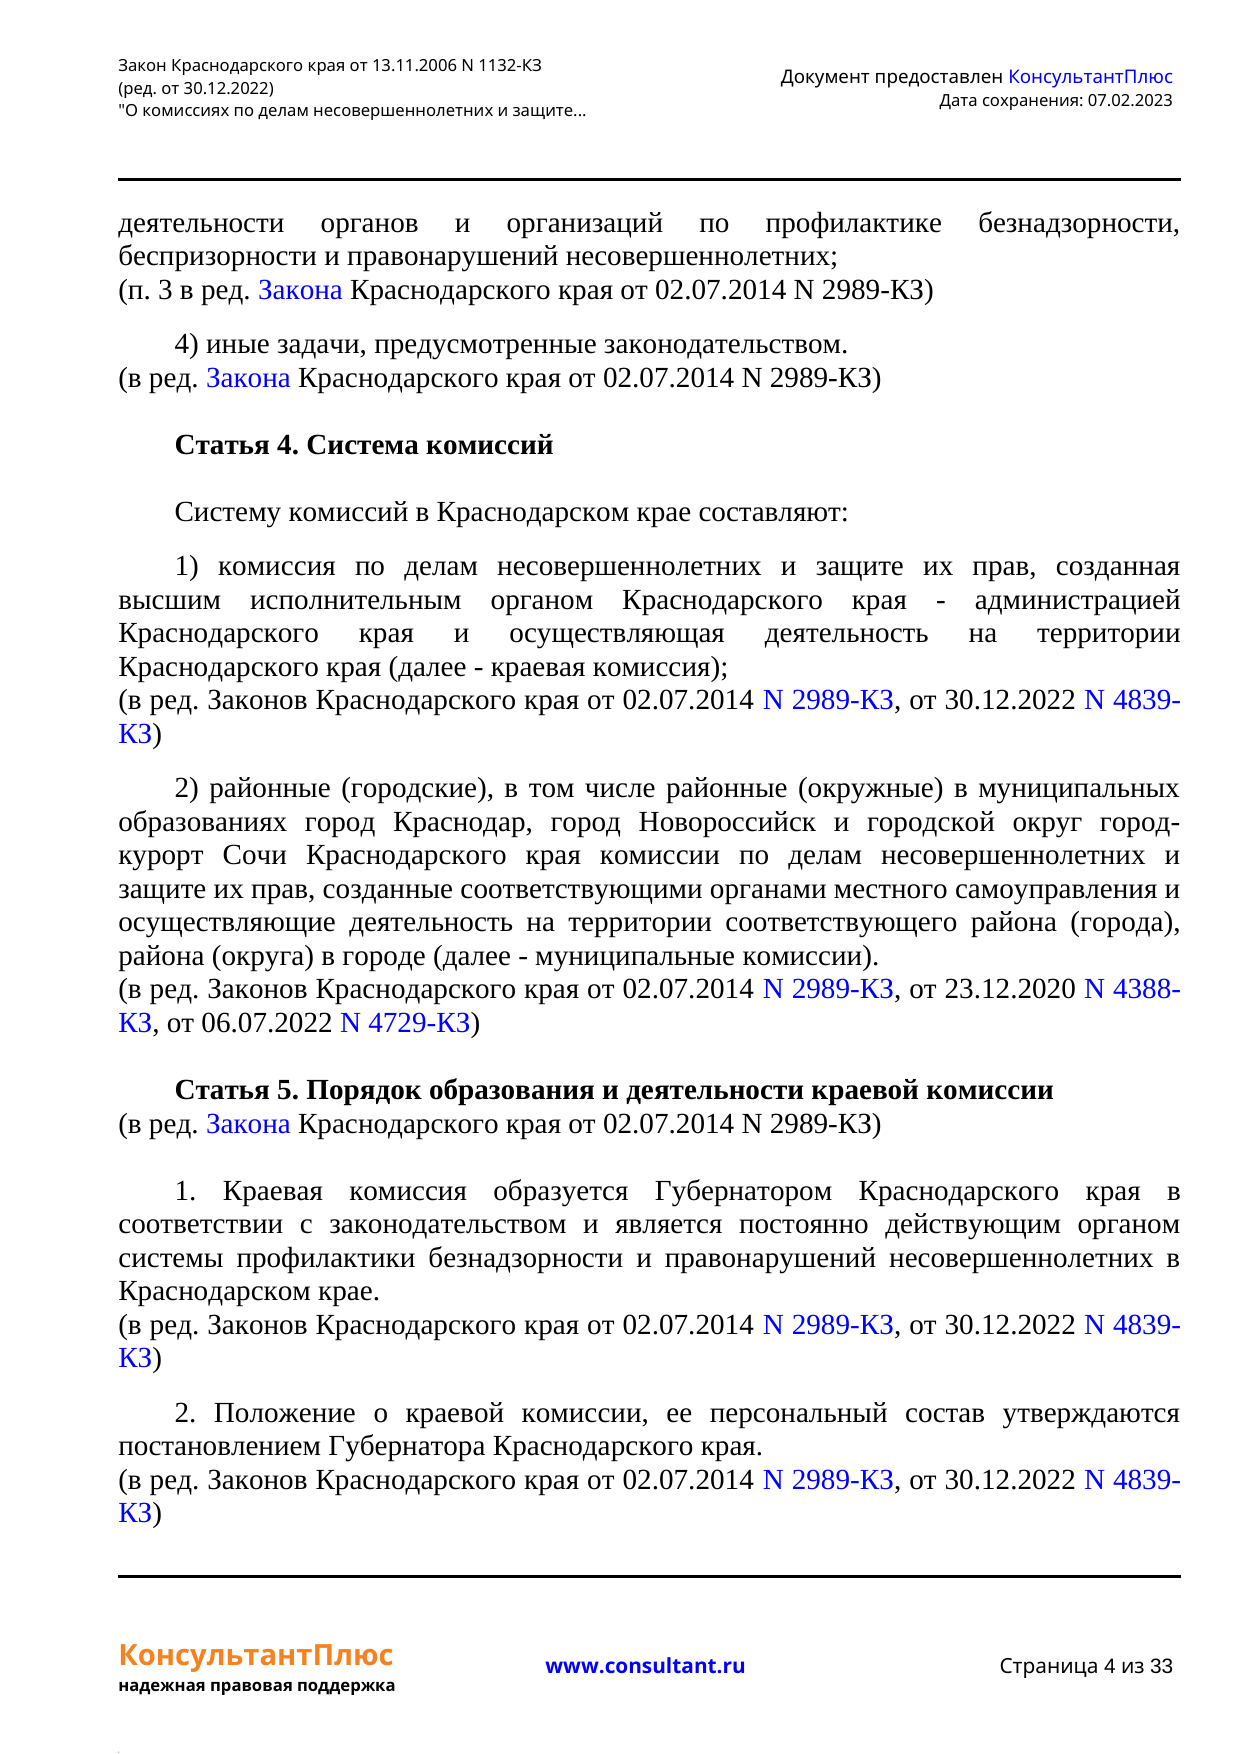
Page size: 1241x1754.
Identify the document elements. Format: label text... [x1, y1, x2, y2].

text 2) районные (городские), в том числе районные (окружные) в муниципальных образованиях город Краснодар, город Новороссийск и городской округ город-курорт Сочи Краснодарского края комиссии по делам несовершеннолетних и защите их прав, созданные соответствующими органами местного самоуправления и осуществляющие деятельность на территории соответствующего района (города), района (округа) в городе (далее - муниципальные комиссии). [118, 770, 1181, 972]
text (в ред. Законов Краснодарского края от 02.07.2014 N 2989-КЗ, от 23.12.2020 N 4388-КЗ, от 06.07.2022 N 4729-КЗ) [118, 972, 1181, 1039]
title Статья 4. Система комиссий [118, 427, 1181, 460]
text (в ред. Законов Краснодарского края от 02.07.2014 N 2989-КЗ, от 30.12.2022 N 4839-КЗ) [118, 1307, 1181, 1374]
text (п. 3 в ред. Закона Краснодарского края от 02.07.2014 N 2989-КЗ) [118, 272, 1181, 305]
text 4) иные задачи, предусмотренные законодательством. [118, 326, 1181, 360]
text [118, 205, 1181, 272]
text (в ред. Закона Краснодарского края от 02.07.2014 N 2989-КЗ) [118, 1106, 1181, 1139]
text (в ред. Законов Краснодарского края от 02.07.2014 N 2989-КЗ, от 30.12.2022 N 4839-КЗ) [118, 682, 1181, 749]
text (в ред. Законов Краснодарского края от 02.07.2014 N 2989-КЗ, от 30.12.2022 N 4839-КЗ) [118, 1462, 1181, 1529]
text Систему комиссий в Краснодарском крае составляют: [118, 494, 1181, 527]
title Статья 5. Порядок образования и деятельности краевой комиссии [118, 1072, 1181, 1106]
text 1) комиссия по делам несовершеннолетних и защите их прав, созданная высшим исполнительным органом Краснодарского края - администрацией Краснодарского края и осуществляющая деятельность на территории Краснодарского края (далее - краевая комиссия); [118, 548, 1181, 682]
text 2. Положение о краевой комиссии, ее персональный состав утверждаются постановлением Губернатора Краснодарского края. [118, 1395, 1181, 1462]
text (в ред. Закона Краснодарского края от 02.07.2014 N 2989-КЗ) [118, 360, 1181, 393]
text 1. Краевая комиссия образуется Губернатором Краснодарского края в соответствии с законодательством и является постоянно действующим органом системы профилактики безнадзорности и правонарушений несовершеннолетних в Краснодарском крае. [118, 1173, 1181, 1307]
